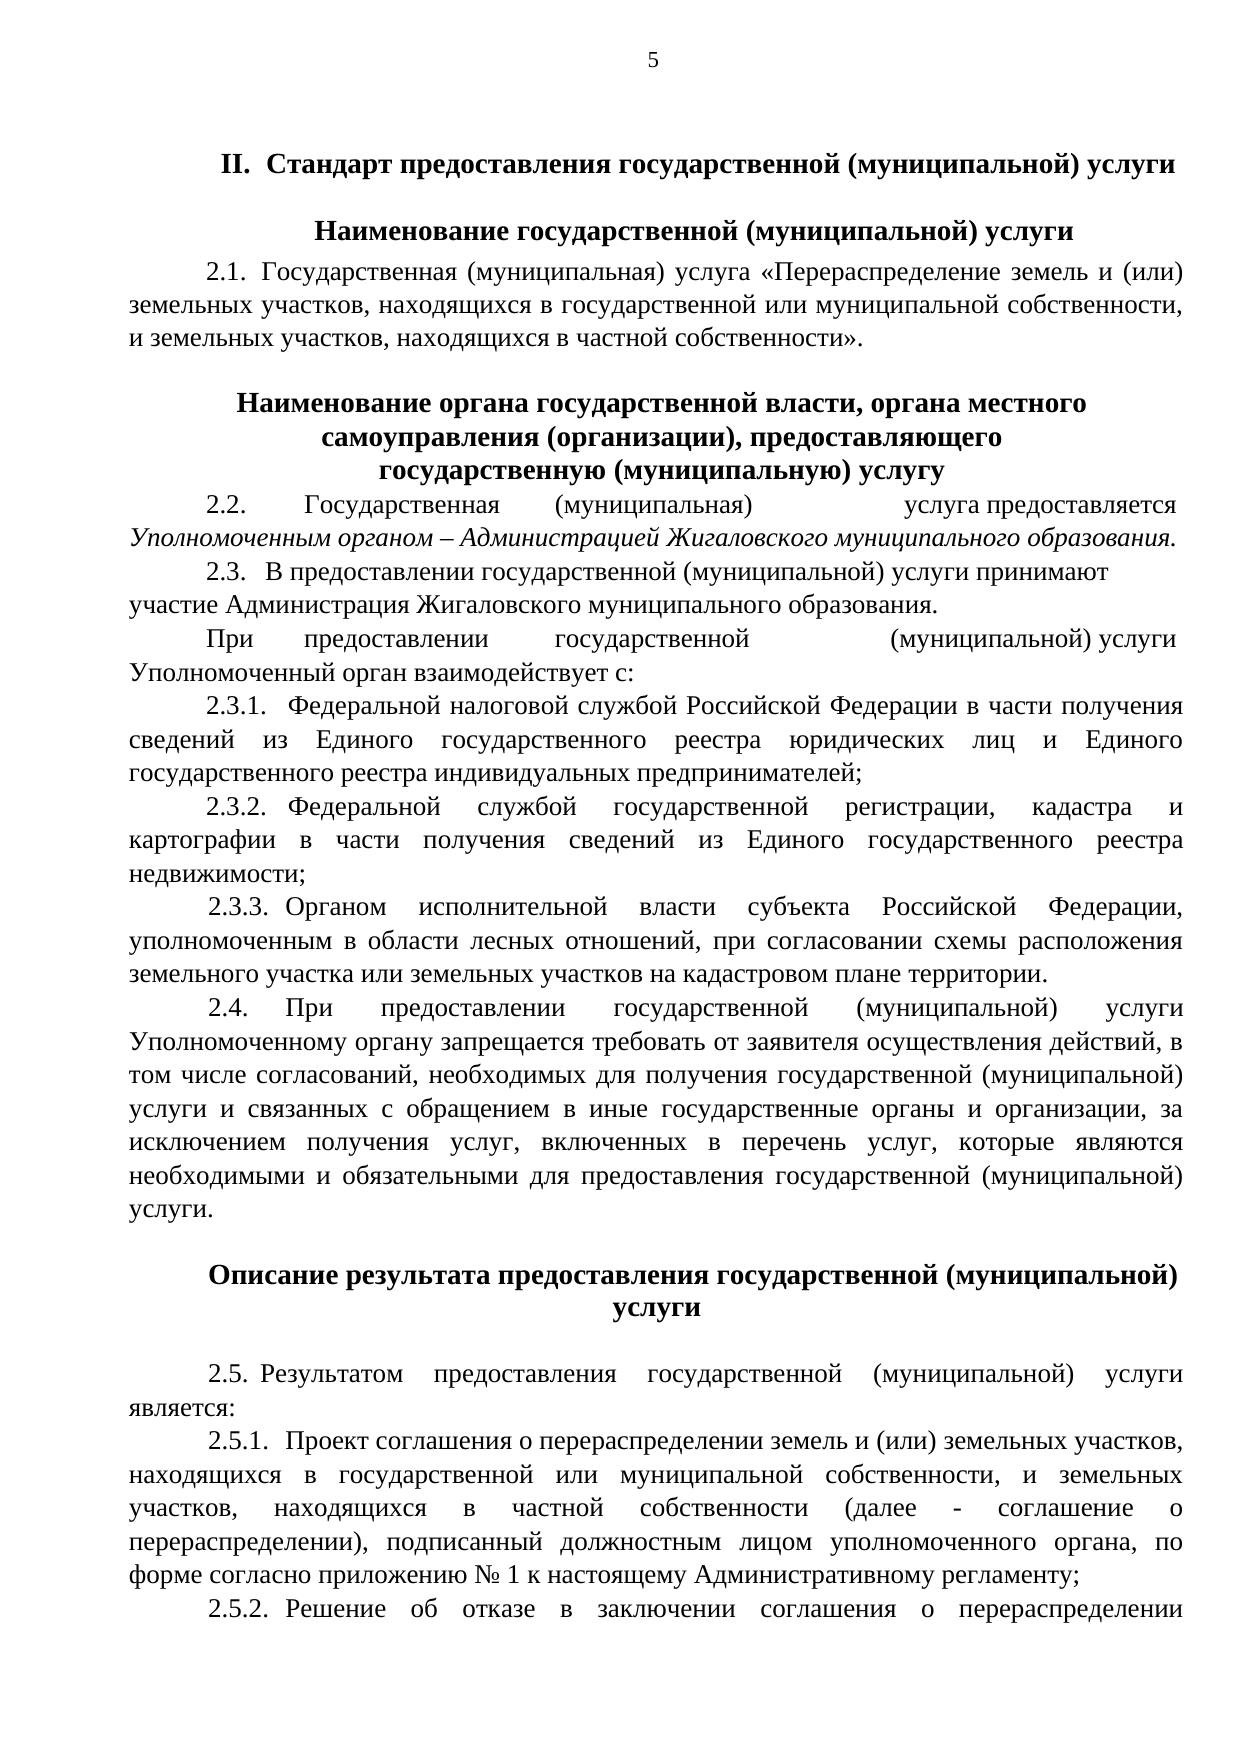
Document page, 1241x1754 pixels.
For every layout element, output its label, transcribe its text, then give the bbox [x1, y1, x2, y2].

list Проект соглашения о перераспределении земель и (или) земельных участков, находящихся в государственной или муниципальной собственности, и земельных участков, находящихся в частной собственности (далее - соглашение о перераспределении), подписанный должностным лицом уполномоченного органа, по форме согласно приложению № 1 к настоящему Административному регламенту; [129, 1423, 1184, 1590]
list Государственная (муниципальная) услуга предоставляется [129, 486, 1184, 520]
list Государственная (муниципальная) услуга «Перераспределение земель и (или) земельных участков, находящихся в государственной или муниципальной собственности, и земельных участков, находящихся в частной собственности». [129, 254, 1184, 353]
list Федеральной налоговой службой Российской Федерации в части получения сведений из Единого государственного реестра юридических лиц и Единого государственного реестра индивидуальных предпринимателей; [129, 688, 1184, 788]
text Наименование органа государственной власти, органа местного самоуправления (организации), предоставляющего государственную (муниципальную) услугу [206, 386, 1118, 486]
list При предоставлении государственной (муниципальной) услуги Уполномоченному органу запрещается требовать от заявителя осуществления действий, в том числе согласований, необходимых для получения государственной (муниципальной) услуги и связанных с обращением в иные государственные органы и организации, за исключением получения услуг, включенных в перечень услуг, которые являются необходимыми и обязательными для предоставления государственной (муниципальной) услуги. [129, 989, 1184, 1224]
text услуги [129, 1291, 1184, 1323]
list Федеральной службой государственной регистрации, кадастра и картографии в части получения сведений из Единого государственного реестра недвижимости; [129, 788, 1184, 889]
text Описание результата предоставления государственной (муниципальной) [129, 1259, 1184, 1291]
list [129, 1590, 1184, 1624]
text Уполномоченный орган взаимодействует с: [129, 654, 1184, 688]
text Уполномоченным органом – Администрацией Жигаловского муниципального образования. [129, 520, 1184, 553]
list Стандарт предоставления государственной (муниципальной) услуги Наименование государственной (муниципальной) услуги [220, 120, 1184, 254]
list Органом исполнительной власти субъекта Российской Федерации, уполномоченным в области лесных отношений, при согласовании схемы расположения земельного участка или земельных участков на кадастровом плане территории. [129, 889, 1184, 989]
list В предоставлении государственной (муниципальной) услуги принимают [129, 553, 1184, 587]
text При предоставлении государственной (муниципальной) услуги [129, 621, 1184, 654]
text участие Администрация Жигаловского муниципального образования. [129, 587, 1184, 621]
list Результатом предоставления государственной (муниципальной) услуги является: [129, 1356, 1184, 1423]
